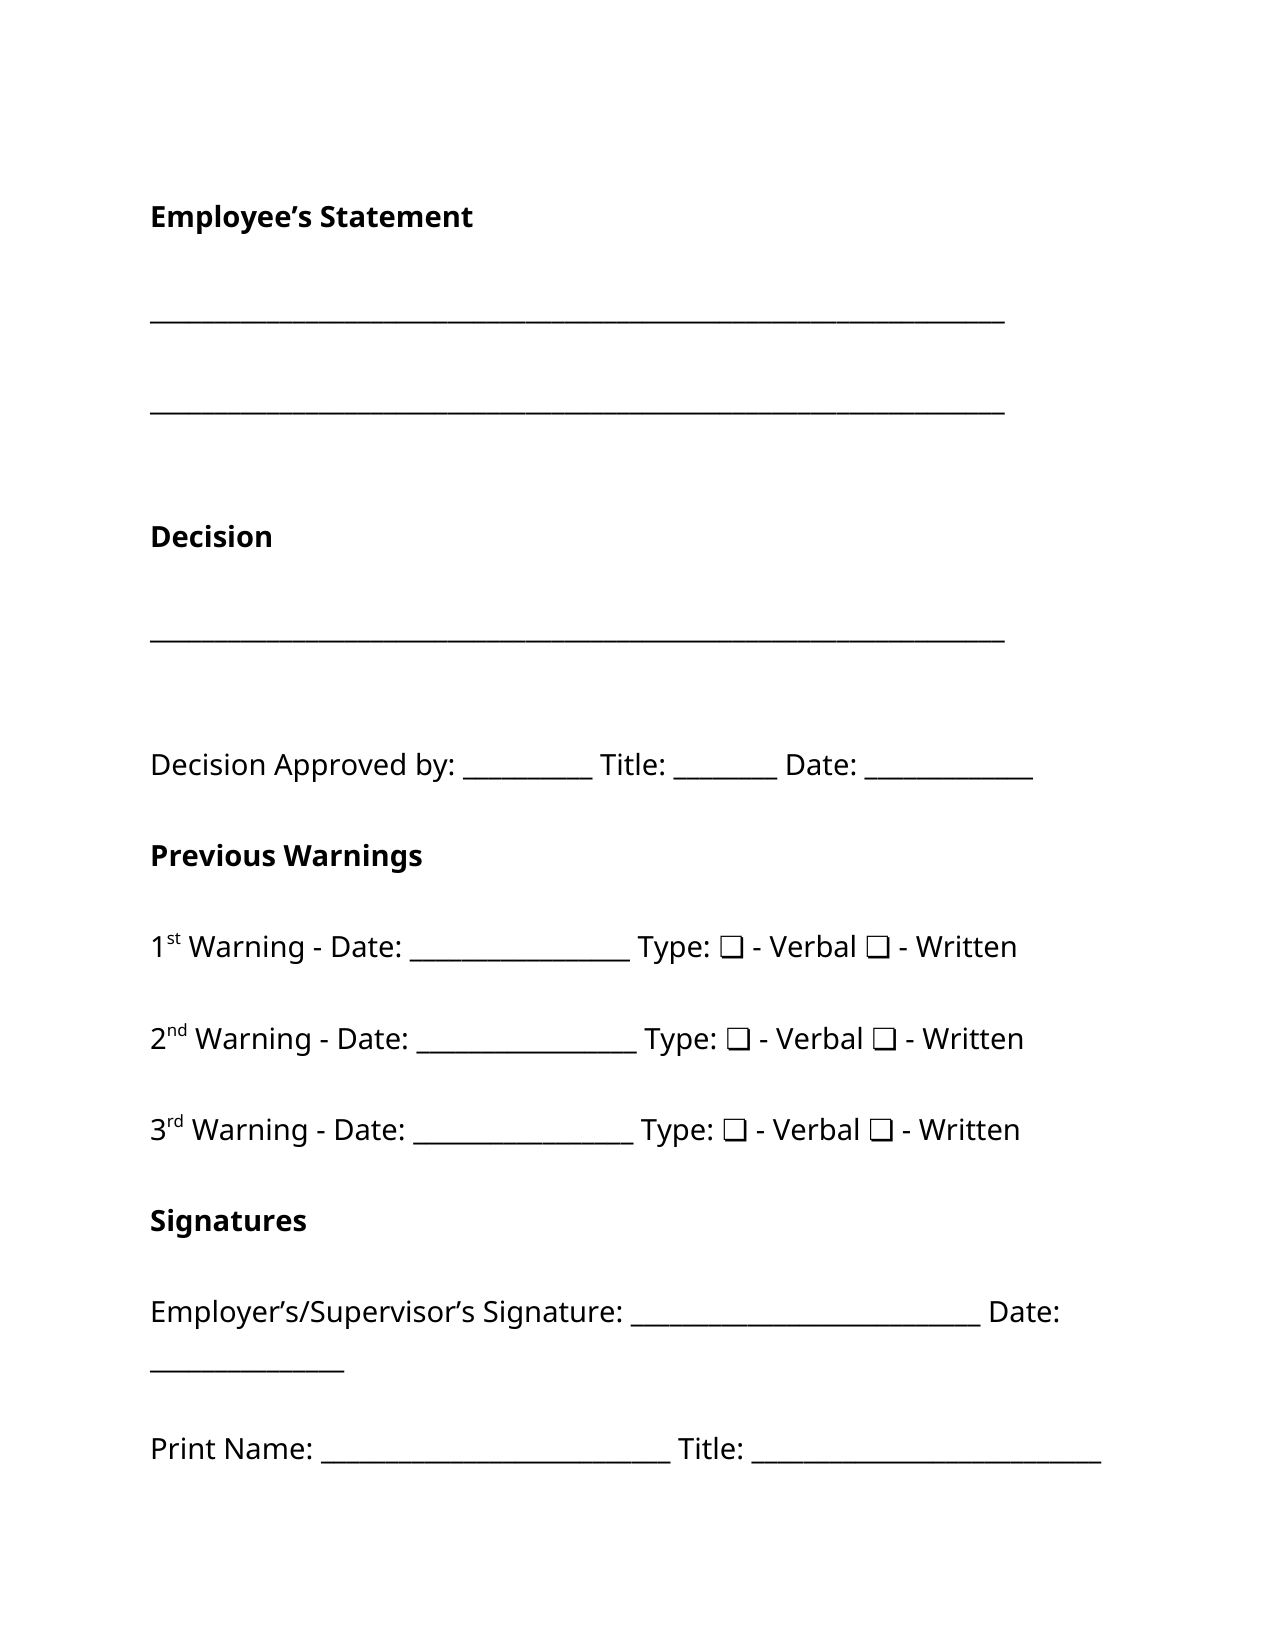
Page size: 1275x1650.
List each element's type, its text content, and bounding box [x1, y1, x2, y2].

text Decision [150, 516, 1125, 556]
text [150, 288, 1125, 328]
text __________________________________________________________________ [150, 607, 1125, 647]
text 1st Warning - Date: _________________ Type: ❏ - Verbal ❏ - Written [150, 927, 1125, 966]
text Employee’s Statement [150, 197, 1125, 236]
text 3rd Warning - Date: _________________ Type: ❏ - Verbal ❏ - Written [150, 1109, 1125, 1149]
text Employer’s/Supervisor’s Signature: ___________________________ Date: _______________ [150, 1292, 1125, 1377]
text Decision Approved by: __________ Title: ________ Date: _____________ [150, 744, 1125, 784]
text 2nd Warning - Date: _________________ Type: ❏ - Verbal ❏ - Written [150, 1018, 1125, 1058]
text Previous Warnings [150, 836, 1125, 875]
text Print Name: ___________________________ Title: ___________________________ [150, 1429, 1125, 1468]
text Signatures [150, 1201, 1125, 1240]
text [150, 379, 1125, 419]
